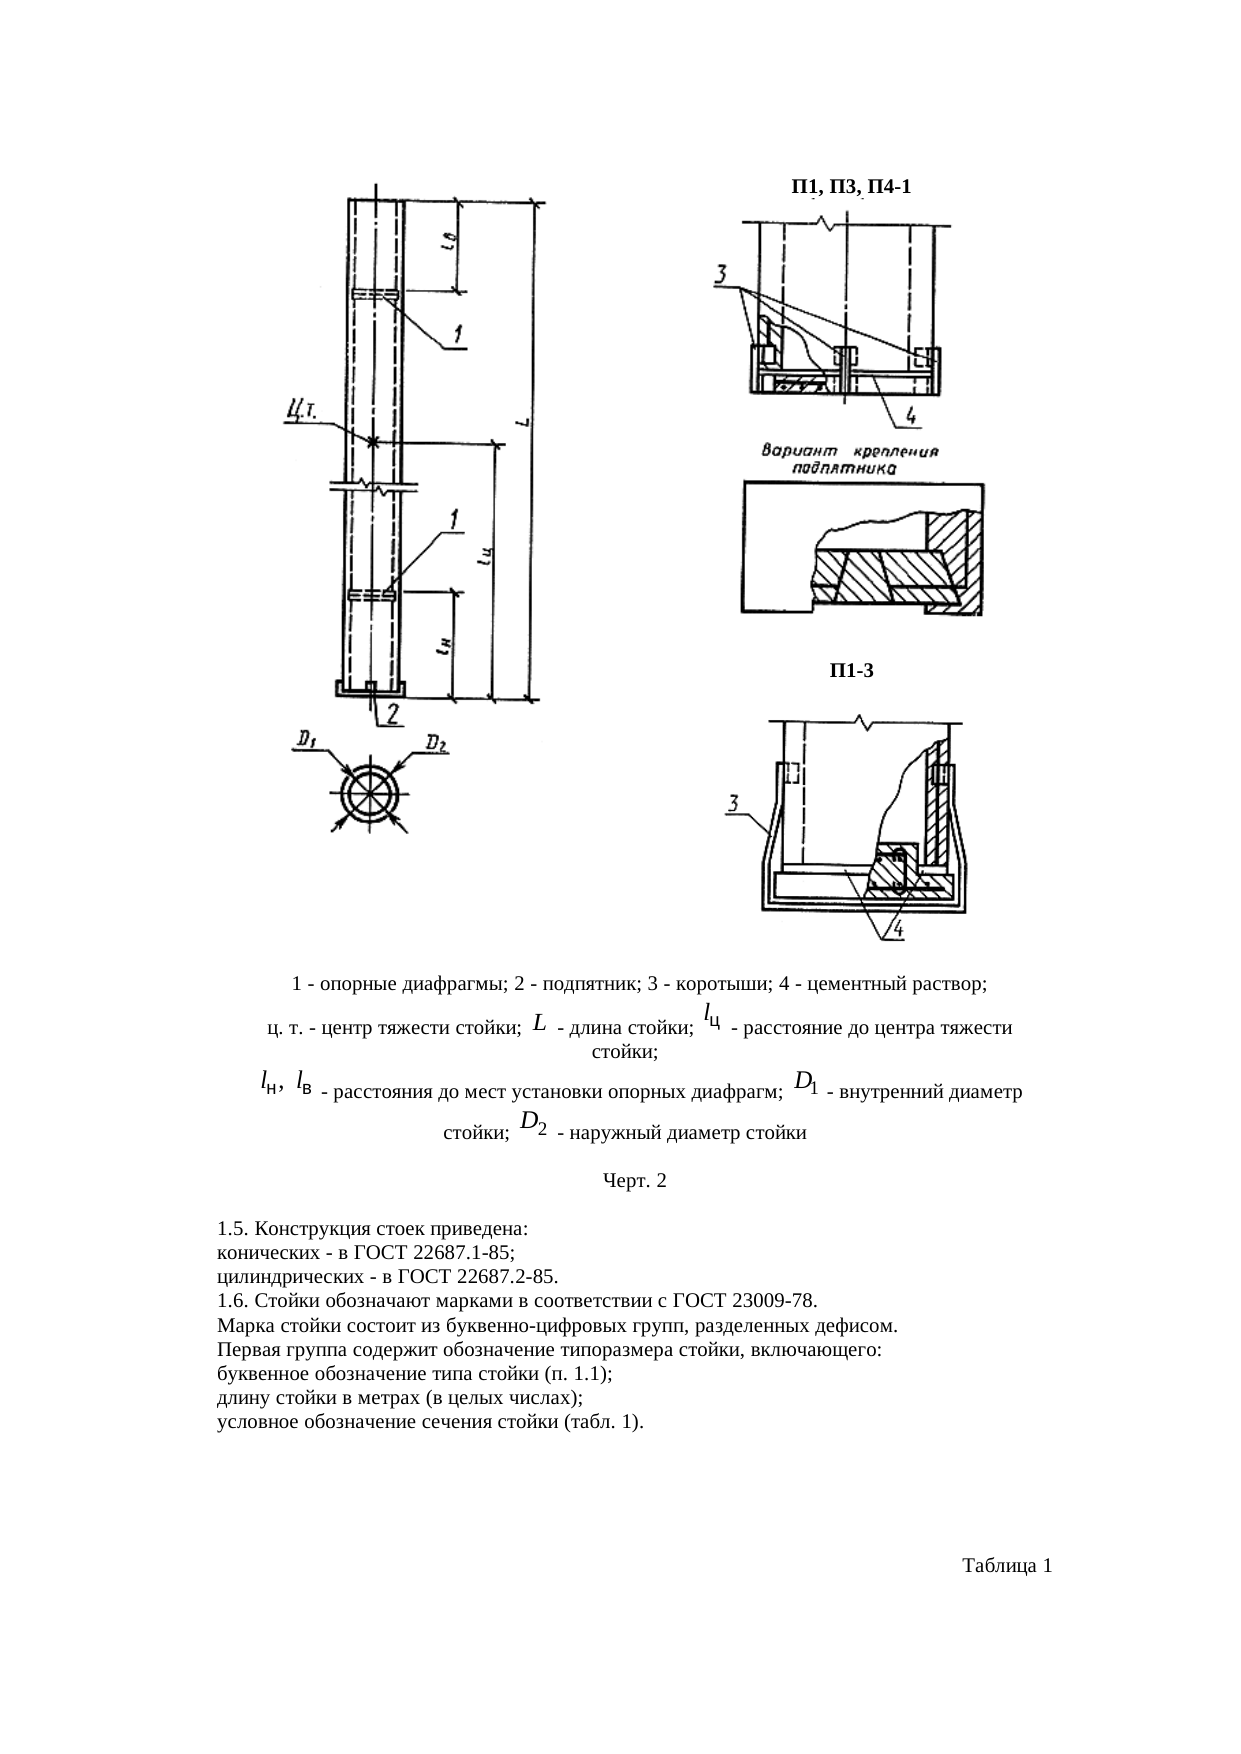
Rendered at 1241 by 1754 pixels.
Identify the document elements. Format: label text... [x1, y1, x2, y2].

picture [275, 173, 562, 853]
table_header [645, 150, 1058, 971]
table_cell 1 - опорные диафрагмы; 2 - подпятник; 3 - коротыши; 4 - цементный раствор; ц. т. - центр тяжести стойки; - длина стойки; - расстояние до центра тяжести стойки; - расстояния до мест установки опорных диафрагм; - внутренний диаметр стойки; - наружный диаметр стойки [192, 971, 1058, 1144]
text длину стойки в метрах (в целых числах); [187, 1384, 1053, 1409]
text Черт. 2 [187, 1168, 1053, 1192]
text 1.6. Стойки обозначают марками в соответствии с ГОСТ 23009-78. [187, 1288, 1053, 1312]
text Марка стойки состоит из буквенно-цифровых групп, разделенных дефисом. [187, 1312, 1053, 1336]
text цилиндрических - в ГОСТ 22687.2-85. [187, 1264, 1053, 1288]
text Первая группа содержит обозначение типоразмера стойки, включающего: [187, 1336, 1053, 1361]
text Таблица 1 [187, 1553, 1053, 1577]
text конических - в ГОСТ 22687.1-85; [187, 1240, 1053, 1264]
text условное обозначение сечения стойки (табл. 1). [187, 1409, 1053, 1433]
text 1.5. Конструкция стоек приведена: [187, 1216, 1053, 1240]
text буквенное обозначение типа стойки (п. 1.1); [187, 1361, 1053, 1384]
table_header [192, 150, 645, 971]
picture [704, 198, 999, 634]
picture [720, 706, 983, 947]
